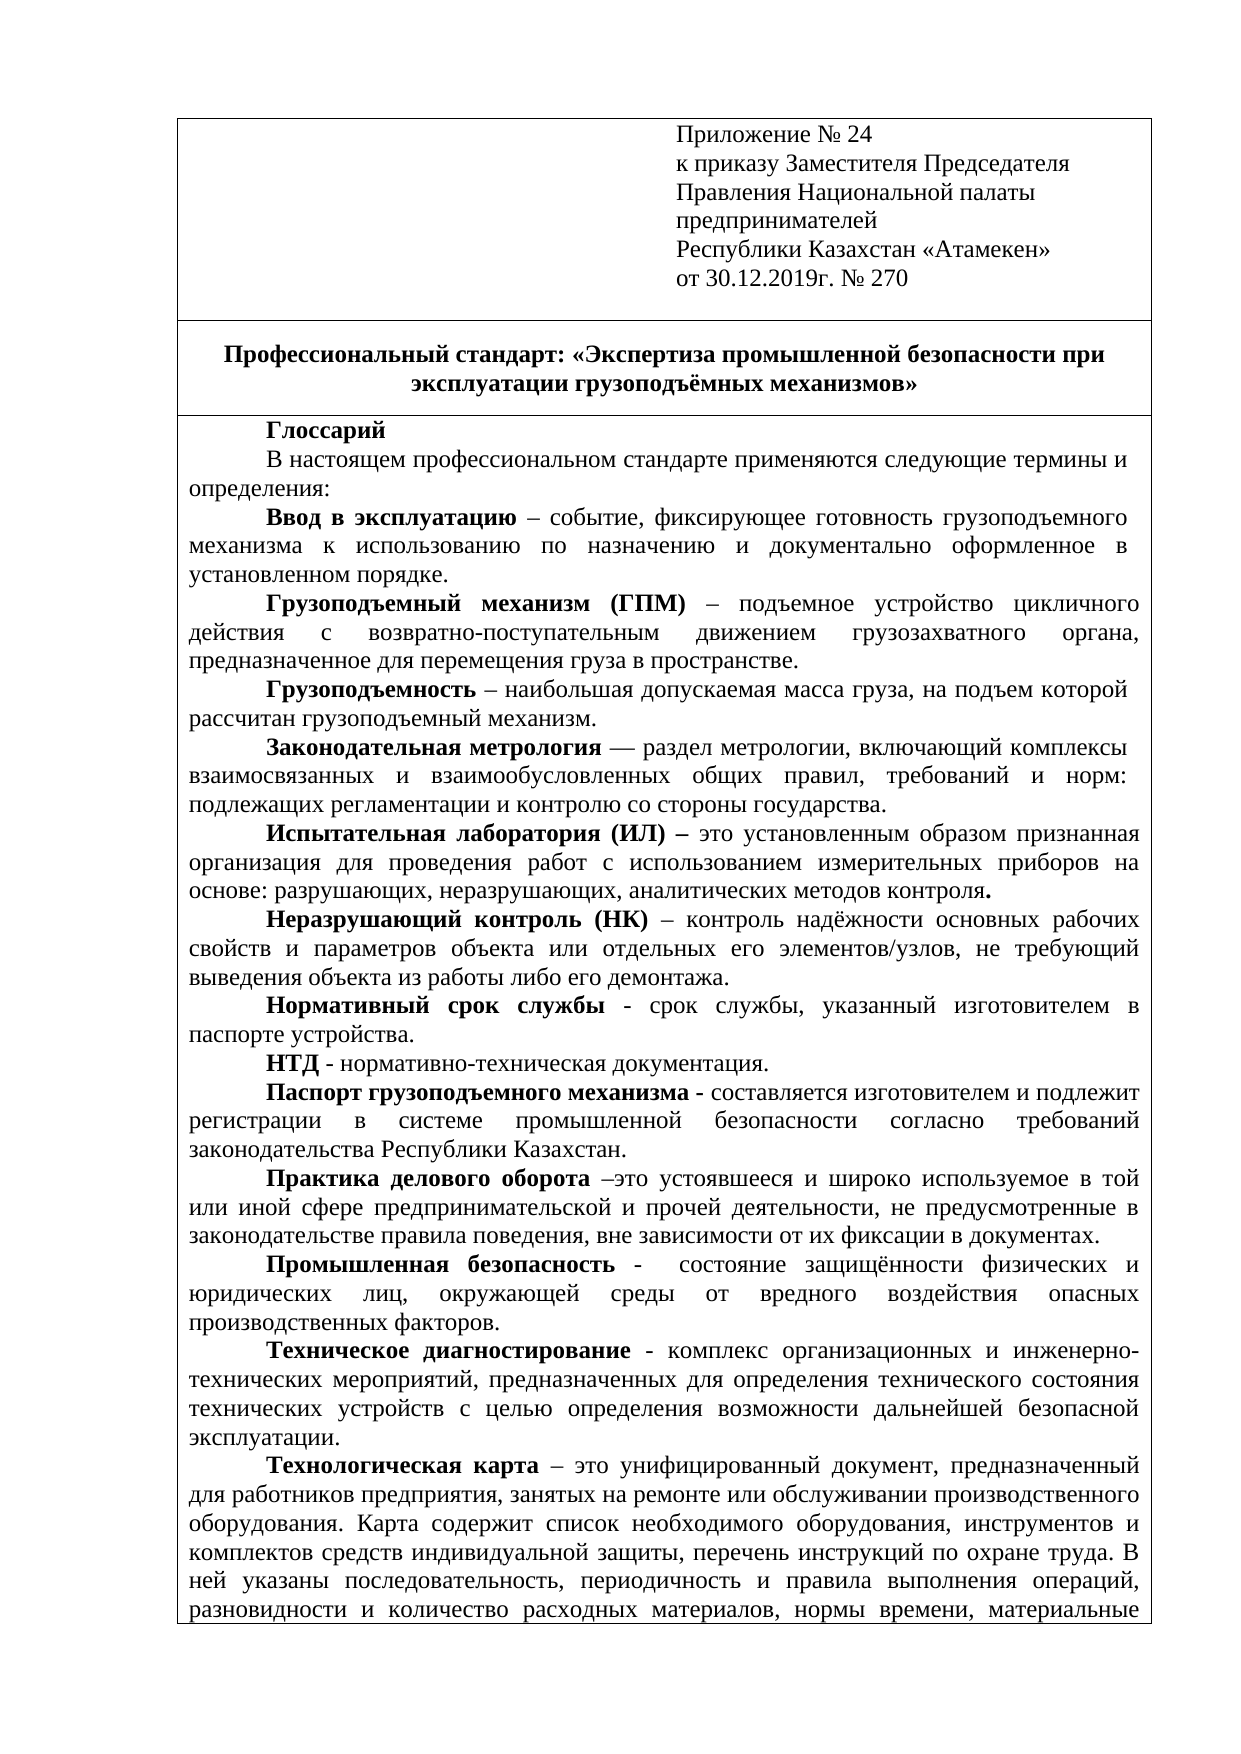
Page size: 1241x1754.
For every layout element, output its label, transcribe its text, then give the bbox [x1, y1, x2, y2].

table_cell Профессиональный стандарт: «Экспертиза промышленной безопасности при эксплуатации грузоподъёмных механизмов» [178, 321, 1151, 414]
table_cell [178, 416, 1151, 1623]
table_header Приложение № 24 к приказу Заместителя Председателя Правления Национальной палаты предпринимателей Республики Казахстан «Атамекен» от 30.12.2019г. № 270 [178, 119, 1151, 320]
